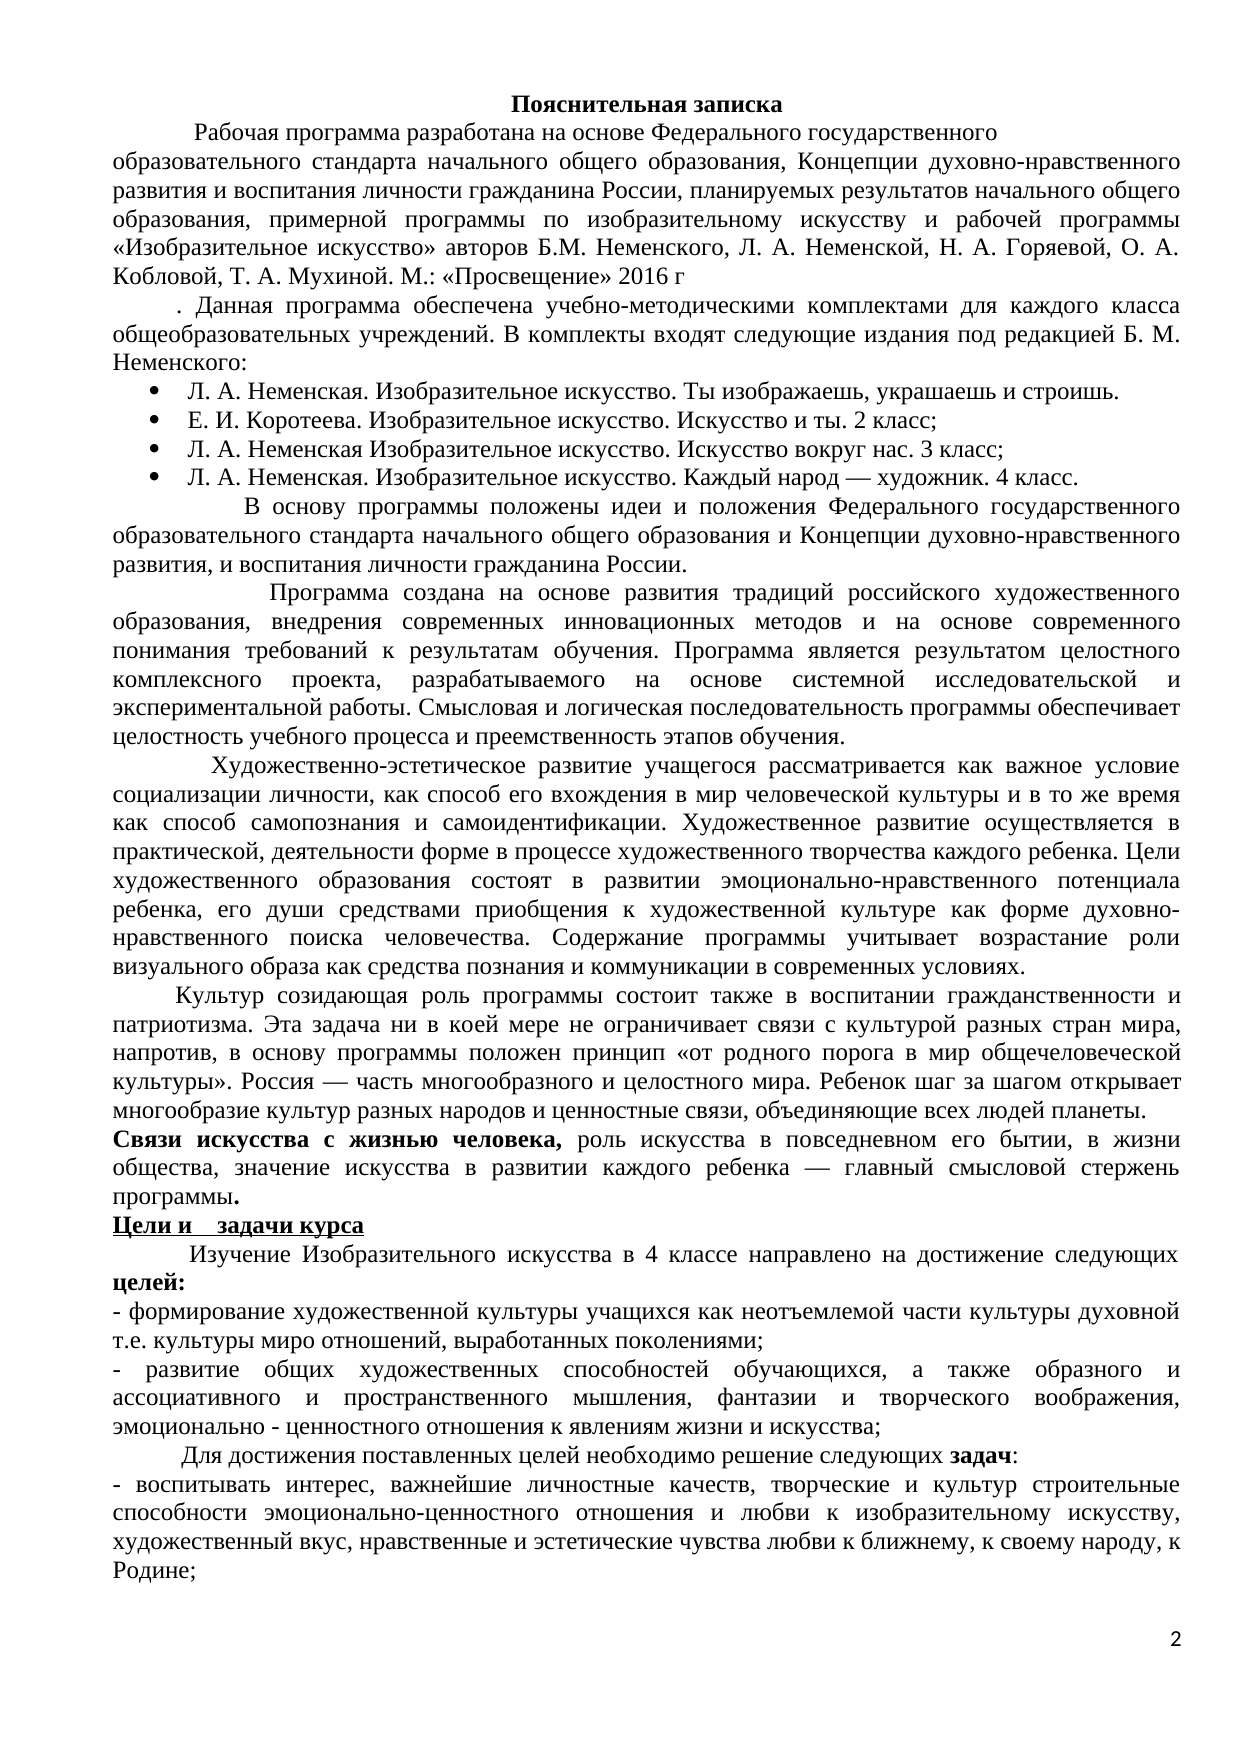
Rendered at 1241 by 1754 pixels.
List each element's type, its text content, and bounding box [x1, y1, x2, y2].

text образовательного стандарта начального общего образования, Концепции духовно-нравственного развития и воспитания личности гражданина России, планируемых результатов начального общего образования, примерной программы по изобразительному искусству и рабочей программы «Изобразительное искусство» авторов Б.М. Неменского, Л. А. Неменской, Н. А. Горяевой, О. А. Кобловой, Т. А. Мухиной. М.: «Просвещение» 2016 г [112, 146, 1181, 290]
text - формирование художественной культуры учащихся как неотъемлемой части культуры духовной т.е. культуры миро отношений, выработанных поколениями; [112, 1296, 1181, 1354]
text Художественно-эстетическое развитие учащегося рассматривается как важное условие социализации личности, как способ его вхождения в мир человеческой культуры и в то же время как способ самопознания и самоидентификации. Художественное развитие осуществляется в практической, деятельности форме в процессе художественного творчества каждого ребенка. Цели художественного образования состоят в развитии эмоционально-нравственного потенциала ребенка, его души средствами приобщения к художественной культуре как форме духовно-нравственного поиска человечества. Содержание программы учитывает возрастание роли визуального образа как средства познания и коммуникации в современных условиях. [112, 750, 1181, 980]
text Изучение Изобразительного искусства в 4 классе направлено на достижение следующих целей: [112, 1239, 1180, 1296]
text . Данная программа обеспечена учебно-методическими комплектами для каждого класса общеобразовательных учреждений. В комплекты входят следующие издания под редакцией Б. М. Неменского: [112, 290, 1181, 376]
text В основу программы положены идеи и положения Федерального государственного образовательного стандарта начального общего образования и Концепции духовно-нравственного развития, и воспитания личности гражданина России. [112, 491, 1181, 577]
text Цели и задачи курса [112, 1210, 1181, 1239]
list Л. А. Неменская Изобразительное искусство. Искусство вокруг нас. 3 класс; [150, 434, 1181, 462]
text Культур созидающая роль программы состоит также в воспитании гражданственности и патриотизма. Эта задача ни в коей мере не ограничивает связи с культурой разных стран мира, напротив, в основу программы положен принцип «от родного порога в мир общечеловеческой культуры». Россия — часть многообразного и целостного мира. Ребенок шаг за шагом открывает многообразие культур разных народов и ценностные связи, объединяющие всех людей планеты. [112, 980, 1181, 1124]
text - воспитывать интерес, важнейшие личностные качеств, творческие и культур строительные способности эмоционально-ценностного отношения и любви к изобразительному искусству, художественный вкус, нравственные и эстетические чувства любви к ближнему, к своему народу, к Родине; [112, 1469, 1181, 1584]
list Л. А. Неменская. Изобразительное искусство. Каждый народ — художник. 4 класс. [150, 462, 1181, 491]
text Пояснительная записка [112, 89, 1181, 117]
list Л. А. Неменская. Изобразительное искусство. Ты изображаешь, украшаешь и строишь. [150, 376, 1181, 405]
text Рабочая программа разработана на основе Федерального государственного [112, 117, 1181, 146]
text Программа создана на основе развития традиций российского художественного образования, внедрения современных инновационных методов и на основе современного понимания требований к результатам обучения. Программа является результатом целостного комплексного проекта, разрабатываемого на основе системной исследовательской и экспериментальной работы. Смысловая и логическая последовательность программы обеспечивает целостность учебного процесса и преемственность этапов обучения. [112, 577, 1181, 750]
text Для достижения поставленных целей необходимо решение следующих задач: [112, 1440, 1181, 1469]
text Связи искусства с жизнью человека, роль искусства в повседневном его бытии, в жизни общества, значение искусства в развитии каждого ребенка — главный смысловой стержень программы. [112, 1124, 1181, 1210]
list Е. И. Коротеева. Изобразительное искусство. Искусство и ты. 2 класс; [150, 405, 1181, 434]
text - развитие общих художественных способностей обучающихся, а также образного и ассоциативного и пространственного мышления, фантазии и творческого воображения, эмоционально - ценностного отношения к явлениям жизни и искусства; [112, 1354, 1181, 1440]
